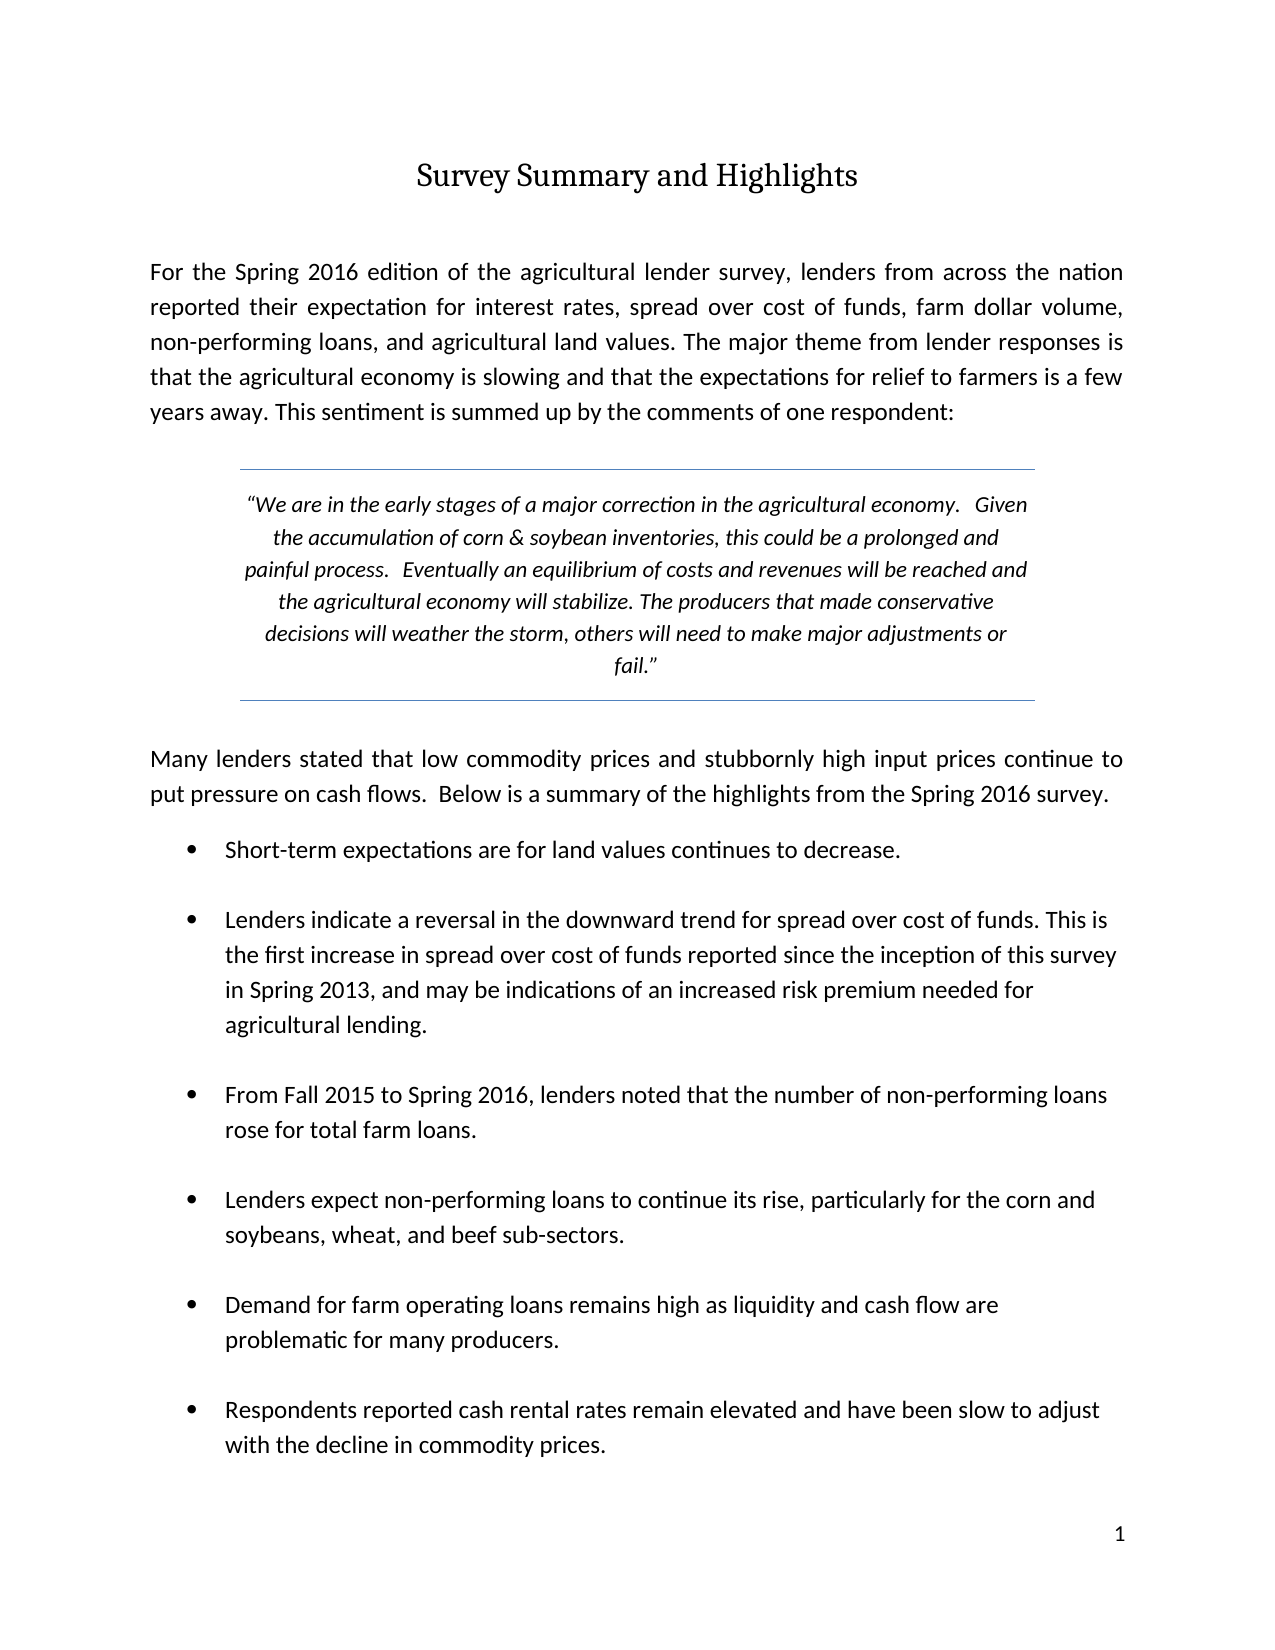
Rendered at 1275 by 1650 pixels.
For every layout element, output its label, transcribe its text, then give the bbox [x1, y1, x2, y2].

text Many lenders stated that low commodity prices and stubbornly high input prices continue to put pressure on cash flows. Below is a summary of the highlights from the Spring 2016 survey. [150, 743, 1125, 808]
list Lenders expect non-performing loans to continue its rise, particularly for the corn and soybeans, wheat, and beef sub-sectors. [187, 1184, 1125, 1249]
list Demand for farm operating loans remains high as liquidity and cash flow are problematic for many producers. [187, 1289, 1125, 1354]
list Lenders indicate a reversal in the downward trend for spread over cost of funds. This is the first increase in spread over cost of funds reported since the inception of this survey in Spring 2013, and may be indications of an increased risk premium needed for agricultural lending. [187, 904, 1125, 1039]
text For the Spring 2016 edition of the agricultural lender survey, lenders from across the nation reported their expectation for interest rates, spread over cost of funds, farm dollar volume, non-performing loans, and agricultural land values. The major theme from lender responses is that the agricultural economy is slowing and that the expectations for relief to farmers is a few years away. This sentiment is summed up by the comments of one respondent: [150, 256, 1125, 427]
list Short-term expectations are for land values continues to decrease. [187, 834, 1125, 864]
subtitle Survey Summary and Highlights [150, 156, 1125, 194]
list Respondents reported cash rental rates remain elevated and have been slow to adjust with the decline in commodity prices. [187, 1394, 1125, 1459]
text “We are in the early stages of a major correction in the agricultural economy. Given the accumulation of corn & soybean inventories, this could be a prolonged and painful process. Eventually an equilibrium of costs and revenues will be reached and the agricultural economy will stabilize. The producers that made conservative decisions will weather the storm, others will need to make major adjustments or fail.” [240, 470, 1035, 700]
list From Fall 2015 to Spring 2016, lenders noted that the number of non-performing loans rose for total farm loans. [187, 1079, 1125, 1144]
